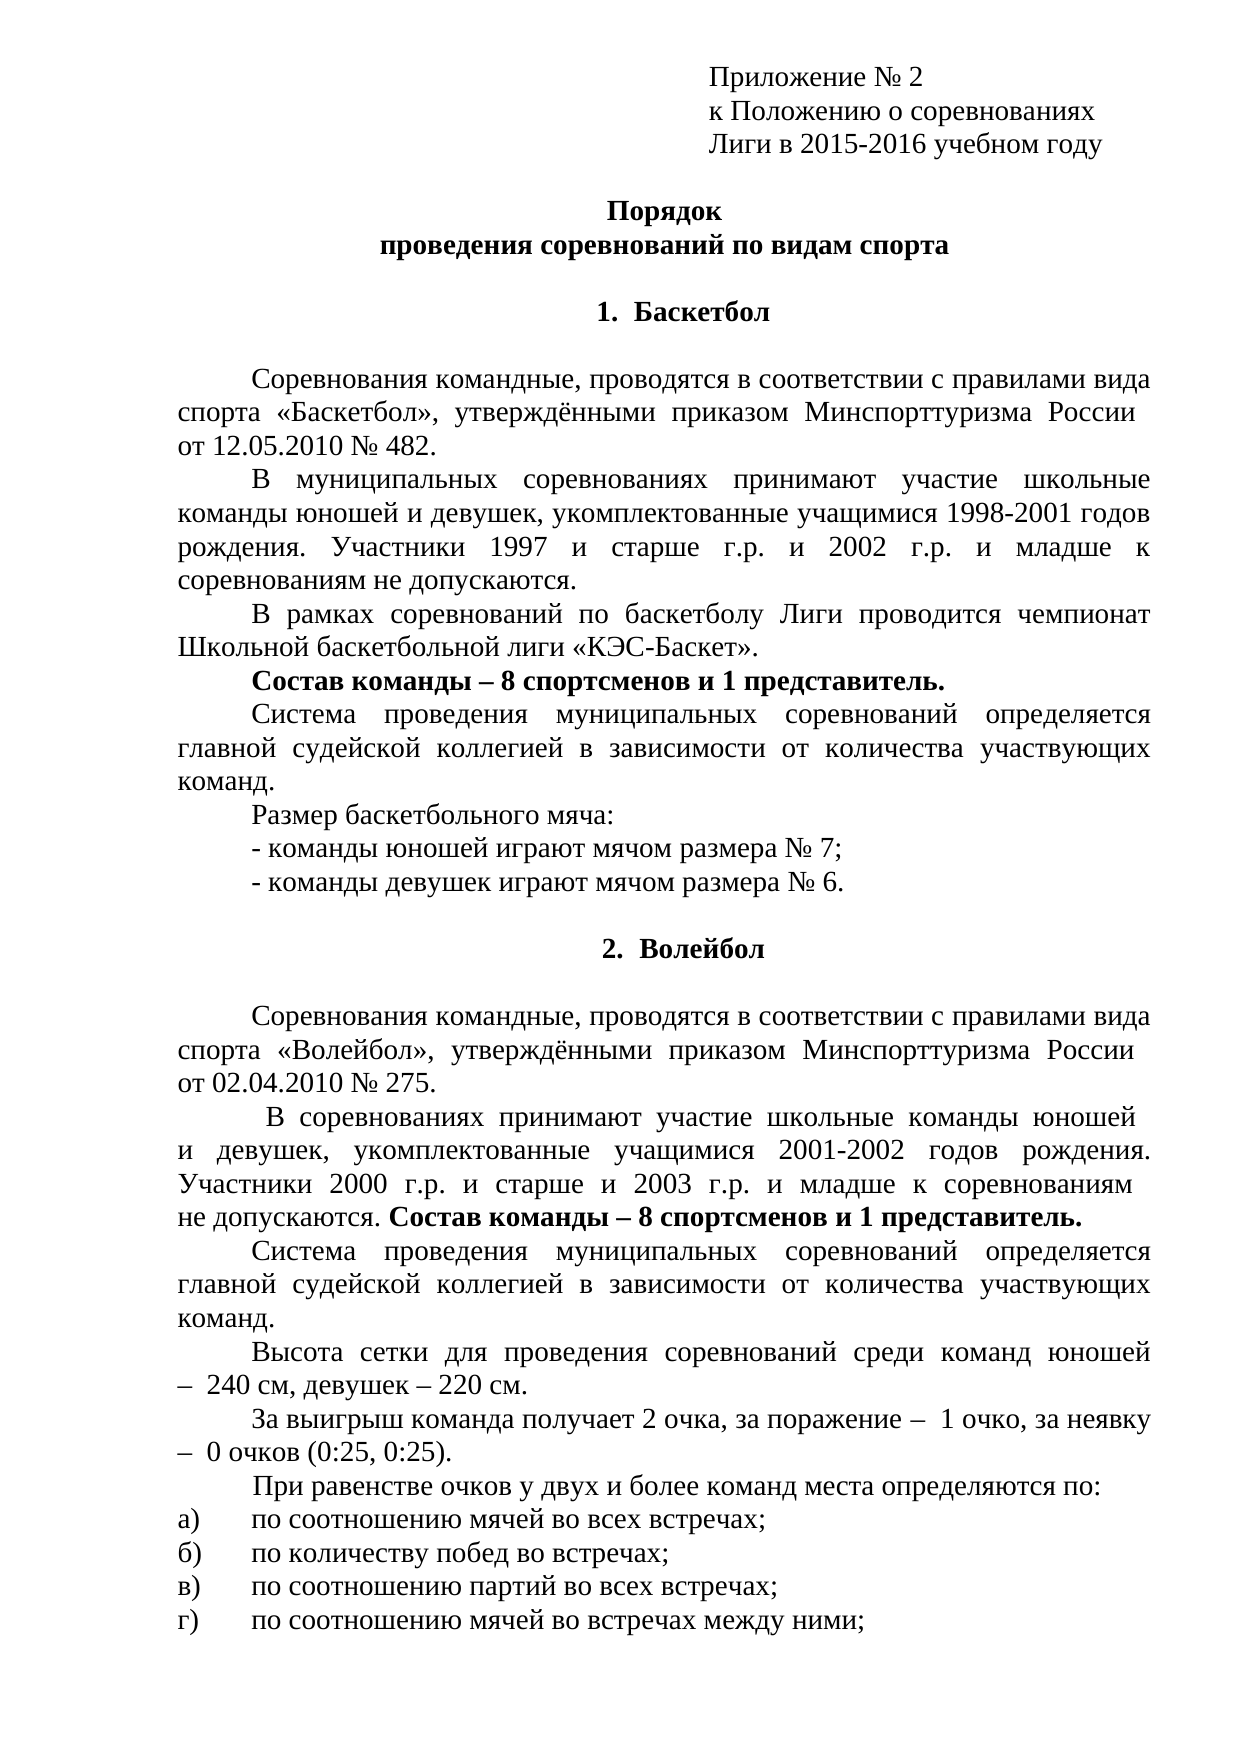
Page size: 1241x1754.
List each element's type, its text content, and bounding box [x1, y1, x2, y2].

text Порядок [177, 193, 1152, 227]
text в) по соотношению партий во всех встречах; [177, 1568, 1152, 1602]
text - команды юношей играют мячом размера № 7; [177, 831, 1152, 864]
text - команды девушек играют мячом размера № 6. [177, 864, 1152, 898]
list Волейбол [215, 931, 1152, 965]
text Соревнования командные, проводятся в соответствии с правилами вида спорта «Волейбол», утверждёнными приказом Минспорттуризма России от 02.04.2010 № 275. [177, 998, 1152, 1099]
text г) по соотношению мячей во встречах между ними; [177, 1602, 1152, 1636]
text Высота сетки для проведения соревнований среди команд юношей – 240 см, девушек – 220 см. [177, 1334, 1152, 1401]
text Размер баскетбольного мяча: [177, 797, 1152, 831]
text Соревнования командные, проводятся в соответствии с правилами вида спорта «Баскетбол», утверждёнными приказом Минспорттуризма России от 12.05.2010 № 482. [177, 361, 1152, 462]
text За выигрыш команда получает 2 очка, за поражение – 1 очко, за неявку – 0 очков (0:25, 0:25). [177, 1401, 1152, 1468]
text Система проведения муниципальных соревнований определяется главной судейской коллегией в зависимости от количества участвующих команд. [177, 1233, 1152, 1334]
text б) по количеству побед во встречах; [177, 1535, 1152, 1568]
text Лиги в 2015-2016 учебном году [709, 126, 1152, 160]
text При равенстве очков у двух и более команд места определяются по: [177, 1468, 1151, 1501]
text Система проведения муниципальных соревнований определяется главной судейской коллегией в зависимости от количества участвующих команд. [177, 696, 1152, 797]
text к Положению о соревнованиях [709, 93, 1152, 126]
text В муниципальных соревнованиях принимают участие школьные команды юношей и девушек, укомплектованные учащимися 1998-2001 годов рождения. Участники 1997 и старше г.р. и 2002 г.р. и младше к соревнованиям не допускаются. [177, 462, 1152, 596]
text Состав команды – 8 спортсменов и 1 представитель. [177, 663, 1152, 696]
text В соревнованиях принимают участие школьные команды юношей и девушек, укомплектованные учащимися 2001-2002 годов рождения. Участники 2000 г.р. и старше и 2003 г.р. и младше к соревнованиям не допускаются. Состав команды – 8 спортсменов и 1 представитель. [177, 1099, 1152, 1233]
text Приложение № 2 [709, 59, 1152, 93]
text проведения соревнований по видам спорта [177, 227, 1152, 260]
text а) по соотношению мячей во всех встречах; [177, 1501, 1152, 1535]
text В рамках соревнований по баскетболу Лиги проводится чемпионат Школьной баскетбольной лиги «КЭС-Баскет». [177, 596, 1152, 663]
list Баскетбол [215, 294, 1152, 327]
